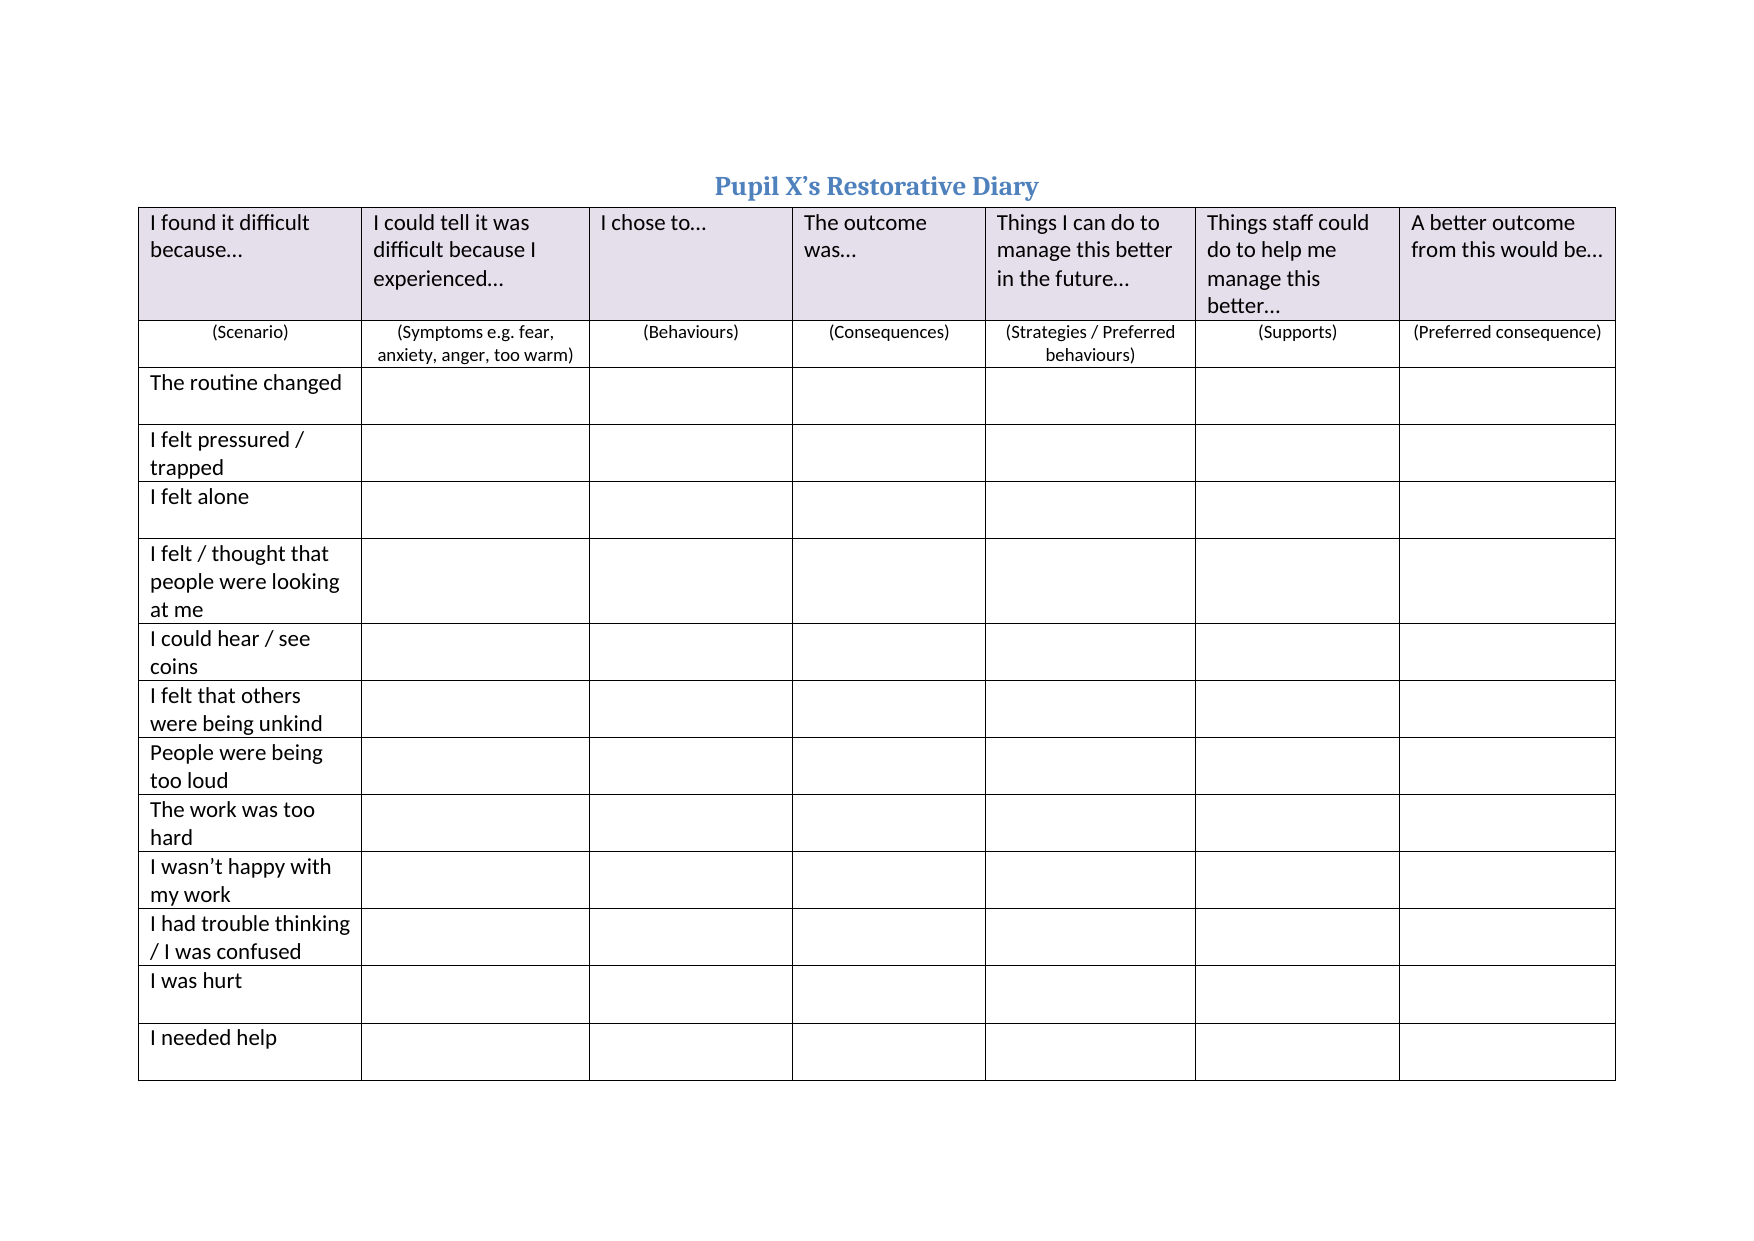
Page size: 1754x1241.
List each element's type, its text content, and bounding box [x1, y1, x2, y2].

table_cell [1400, 624, 1615, 680]
table_cell [1196, 966, 1399, 1022]
table_cell I was hurt [139, 966, 361, 1022]
table_cell I felt pressured / trapped [139, 425, 361, 481]
table_cell (Scenario) [139, 321, 361, 367]
table_cell [986, 795, 1195, 851]
table_header The outcome was… [793, 208, 985, 320]
table_cell [590, 539, 792, 623]
table_cell [793, 738, 985, 794]
table_cell [590, 425, 792, 481]
table_cell [1400, 738, 1615, 794]
table_cell [986, 624, 1195, 680]
table_cell [1196, 909, 1399, 965]
table_cell [1400, 795, 1615, 851]
table_cell [986, 1024, 1195, 1079]
table_cell (Strategies / Preferred behaviours) [986, 321, 1195, 367]
table_cell [590, 624, 792, 680]
table_cell [793, 681, 985, 737]
table_cell [362, 681, 589, 737]
table_cell [793, 539, 985, 623]
table_cell [793, 852, 985, 908]
table_cell I wasn’t happy with my work [139, 852, 361, 908]
table_cell (Behaviours) [590, 321, 792, 367]
table_cell [1196, 425, 1399, 481]
table_cell [590, 1024, 792, 1079]
table_cell [793, 909, 985, 965]
table_cell [362, 539, 589, 623]
table_cell The routine changed [139, 368, 361, 424]
table_header I could tell it was difficult because I experienced… [362, 208, 589, 320]
subtitle Pupil X’s Restorative Diary [150, 171, 1604, 202]
table_cell [793, 624, 985, 680]
table_cell [590, 852, 792, 908]
table_cell [1196, 368, 1399, 424]
table_cell [986, 738, 1195, 794]
table_cell [1400, 482, 1615, 538]
table_cell [986, 852, 1195, 908]
table_cell [1400, 1024, 1615, 1079]
table_cell People were being too loud [139, 738, 361, 794]
table_cell [1400, 909, 1615, 965]
table_cell [986, 681, 1195, 737]
table_cell [793, 1024, 985, 1079]
table_cell I felt / thought that people were looking at me [139, 539, 361, 623]
table_cell [590, 795, 792, 851]
table_cell [362, 909, 589, 965]
table_cell [793, 368, 985, 424]
table_header A better outcome from this would be… [1400, 208, 1615, 320]
table_cell [1400, 539, 1615, 623]
table_cell [590, 738, 792, 794]
table_cell [362, 966, 589, 1022]
table_cell [1400, 425, 1615, 481]
table_cell [1400, 966, 1615, 1022]
table_cell I felt that others were being unkind [139, 681, 361, 737]
table_cell I had trouble thinking / I was confused [139, 909, 361, 965]
table_cell [1196, 852, 1399, 908]
table_cell [1196, 795, 1399, 851]
table_cell [1196, 1024, 1399, 1079]
table_cell [986, 368, 1195, 424]
table_cell [362, 425, 589, 481]
table_cell [362, 852, 589, 908]
table_cell [986, 482, 1195, 538]
table_cell The work was too hard [139, 795, 361, 851]
table_cell [1400, 852, 1615, 908]
table_cell [362, 624, 589, 680]
table_cell [362, 795, 589, 851]
table_cell [1196, 539, 1399, 623]
table_cell I felt alone [139, 482, 361, 538]
table_cell [590, 482, 792, 538]
table_cell [1196, 681, 1399, 737]
table_cell [590, 368, 792, 424]
table_cell (Symptoms e.g. fear, anxiety, anger, too warm) [362, 321, 589, 367]
table_cell I could hear / see coins [139, 624, 361, 680]
table_cell (Preferred consequence) [1400, 321, 1615, 367]
table_header I chose to… [590, 208, 792, 320]
table_cell [590, 909, 792, 965]
table_cell I needed help [139, 1024, 361, 1079]
table_header Things staff could do to help me manage this better… [1196, 208, 1399, 320]
table_cell [1400, 681, 1615, 737]
table_header Things I can do to manage this better in the future… [986, 208, 1195, 320]
table_cell [1400, 368, 1615, 424]
table_cell (Supports) [1196, 321, 1399, 367]
table_cell [362, 368, 589, 424]
table_cell [793, 966, 985, 1022]
table_cell [793, 482, 985, 538]
table_cell [1196, 624, 1399, 680]
table_cell [1196, 738, 1399, 794]
table_cell (Consequences) [793, 321, 985, 367]
table_cell [793, 795, 985, 851]
table_header I found it difficult because… [139, 208, 361, 320]
table_cell [986, 539, 1195, 623]
table_cell [793, 425, 985, 481]
table_cell [590, 681, 792, 737]
table_cell [1196, 482, 1399, 538]
table_cell [362, 738, 589, 794]
table_cell [986, 909, 1195, 965]
table_cell [986, 425, 1195, 481]
table_cell [362, 482, 589, 538]
table_cell [986, 966, 1195, 1022]
table_cell [362, 1024, 589, 1079]
table_cell [590, 966, 792, 1022]
